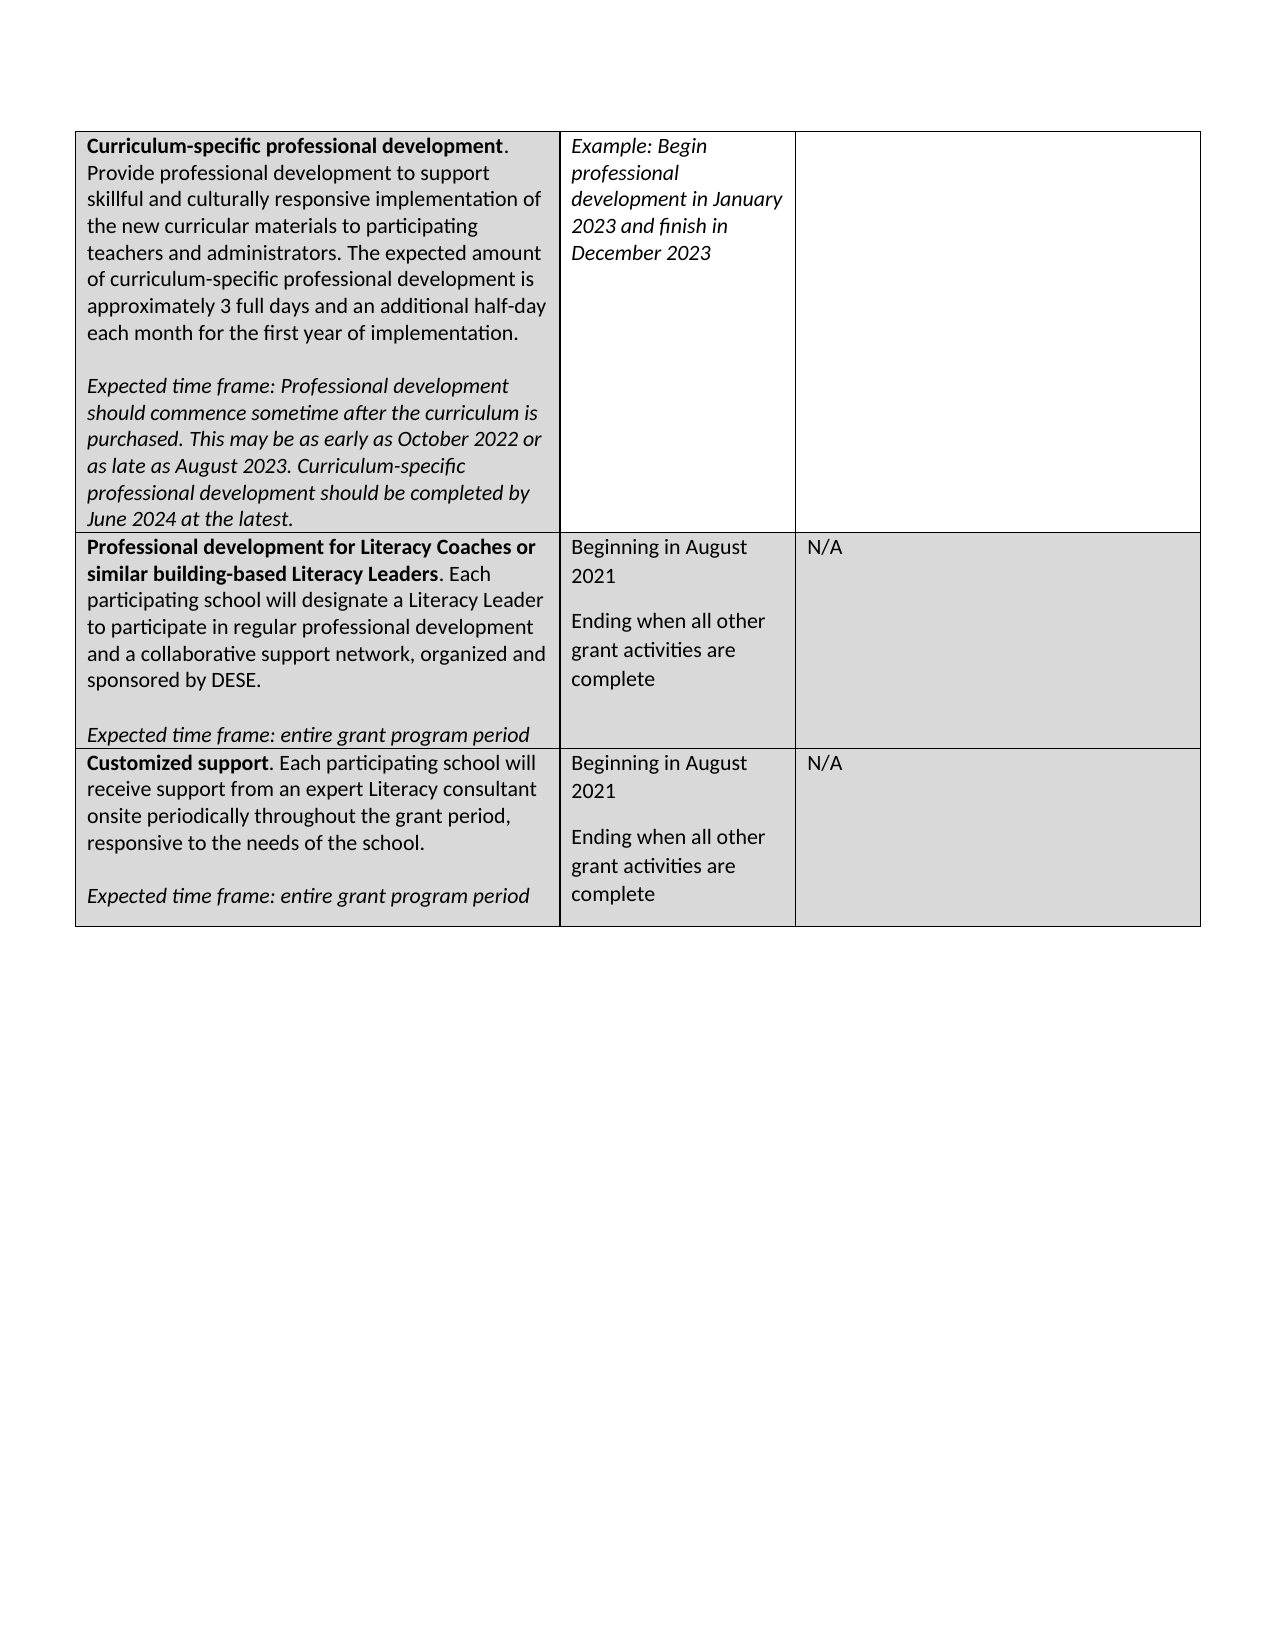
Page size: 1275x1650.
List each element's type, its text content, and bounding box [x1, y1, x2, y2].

table_cell N/A [796, 749, 1200, 926]
table_cell [796, 132, 1200, 532]
table_cell Beginning in August 2021 Ending when all other grant activities are complete [561, 749, 795, 926]
table_cell Customized support. Each participating school will receive support from an expert Literacy consultant onsite periodically throughout the grant period, responsive to the needs of the school. Expected time frame: entire grant program period [76, 749, 559, 926]
table_cell Professional development for Literacy Coaches or similar building-based Literacy Leaders. Each participating school will designate a Literacy Leader to participate in regular professional development and a collaborative support network, organized and sponsored by DESE. Expected time frame: entire grant program period [76, 533, 559, 748]
table_cell Curriculum-specific professional development. Provide professional development to support skillful and culturally responsive implementation of the new curricular materials to participating teachers and administrators. The expected amount of curriculum-specific professional development is approximately 3 full days and an additional half-day each month for the first year of implementation. Expected time frame: Professional development should commence sometime after the curriculum is purchased. This may be as early as October 2022 or as late as August 2023. Curriculum-specific professional development should be completed by June 2024 at the latest. [76, 132, 559, 532]
table_cell Beginning in August 2021 Ending when all other grant activities are complete [561, 533, 795, 748]
table_cell Example: Begin professional development in January 2023 and finish in December 2023 [561, 132, 795, 532]
table_cell N/A [796, 533, 1200, 748]
